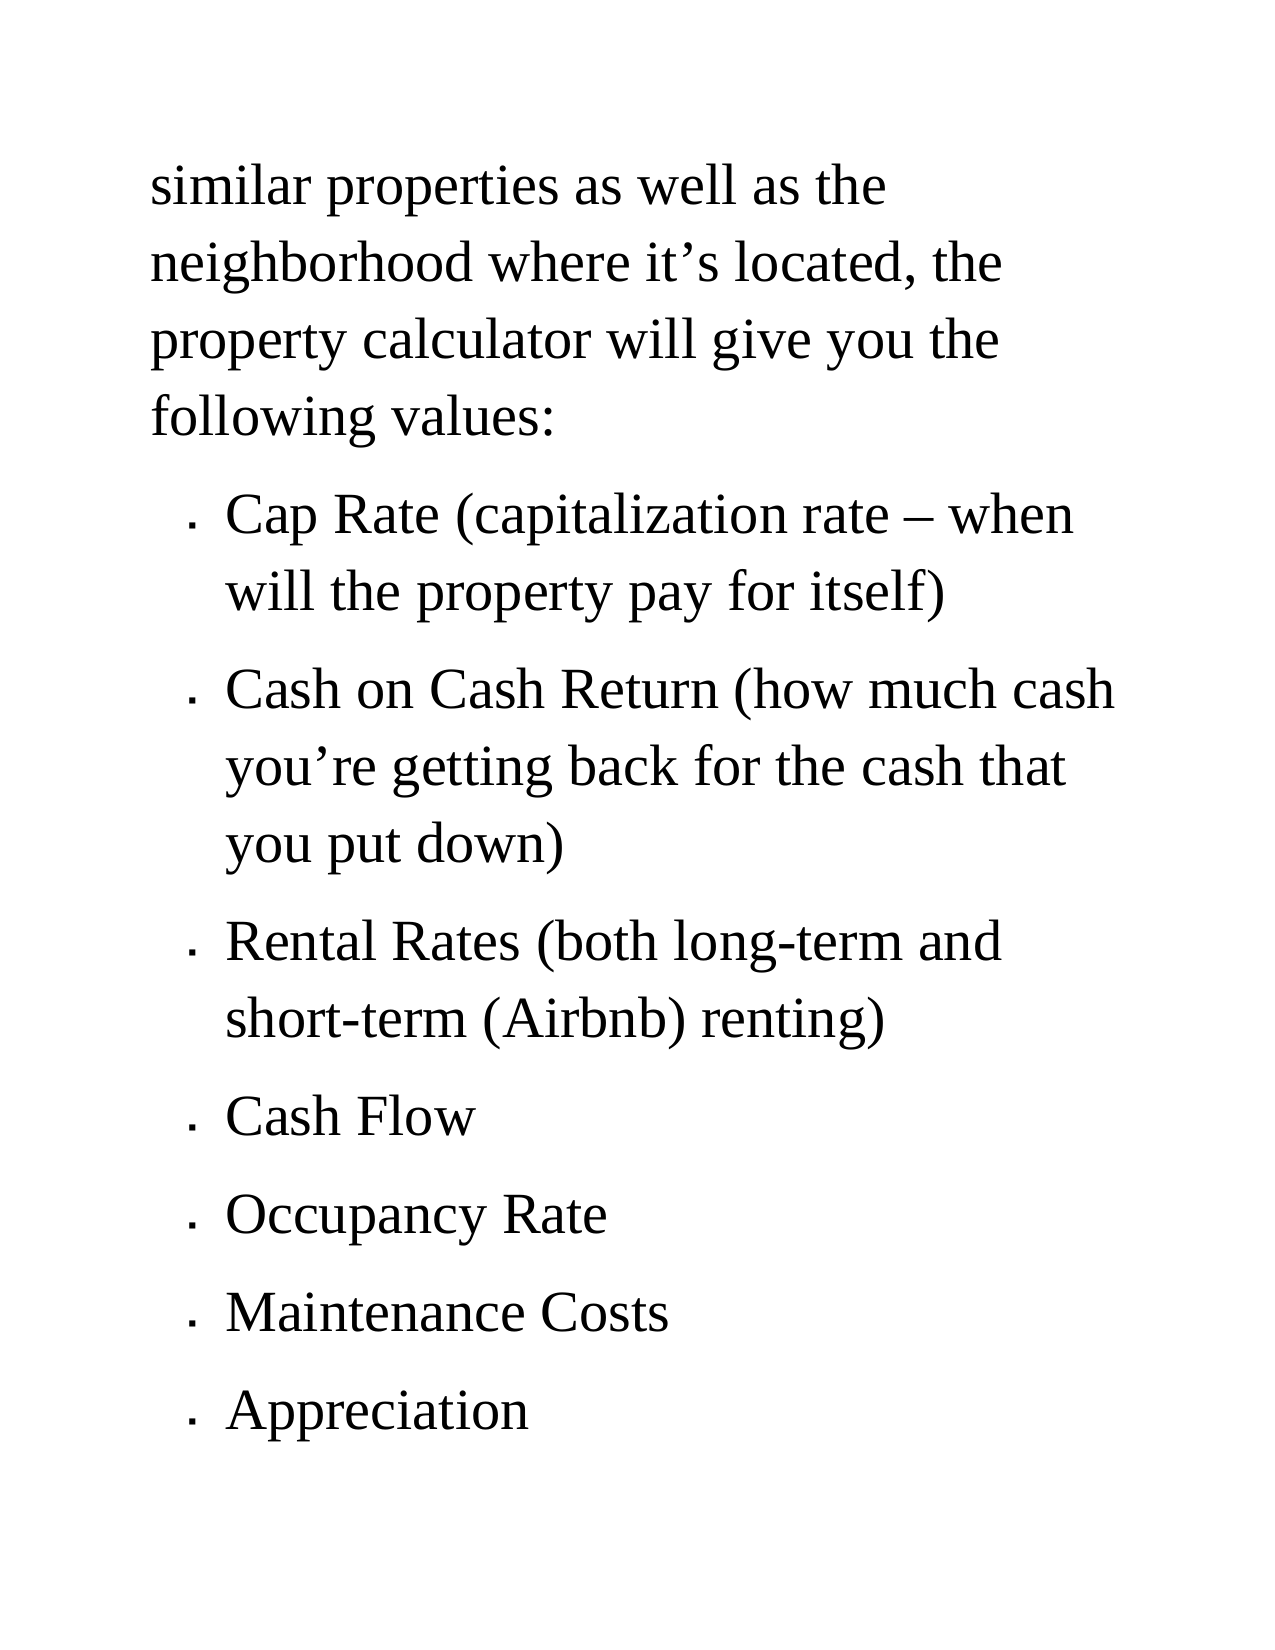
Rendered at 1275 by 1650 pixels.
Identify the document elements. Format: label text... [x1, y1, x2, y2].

list Maintenance Costs [187, 1277, 1125, 1344]
list Cash Flow [187, 1081, 1125, 1148]
list Cap Rate (capitalization rate – when will the property pay for itself) [187, 479, 1125, 623]
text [150, 150, 1125, 448]
list Cash on Cash Return (how much cash you’re getting back for the cash that you put down) [187, 654, 1125, 875]
list Rental Rates (both long-term and short-term (Airbnb) renting) [187, 906, 1125, 1050]
list Occupancy Rate [187, 1179, 1125, 1246]
list Appreciation [187, 1375, 1125, 1442]
